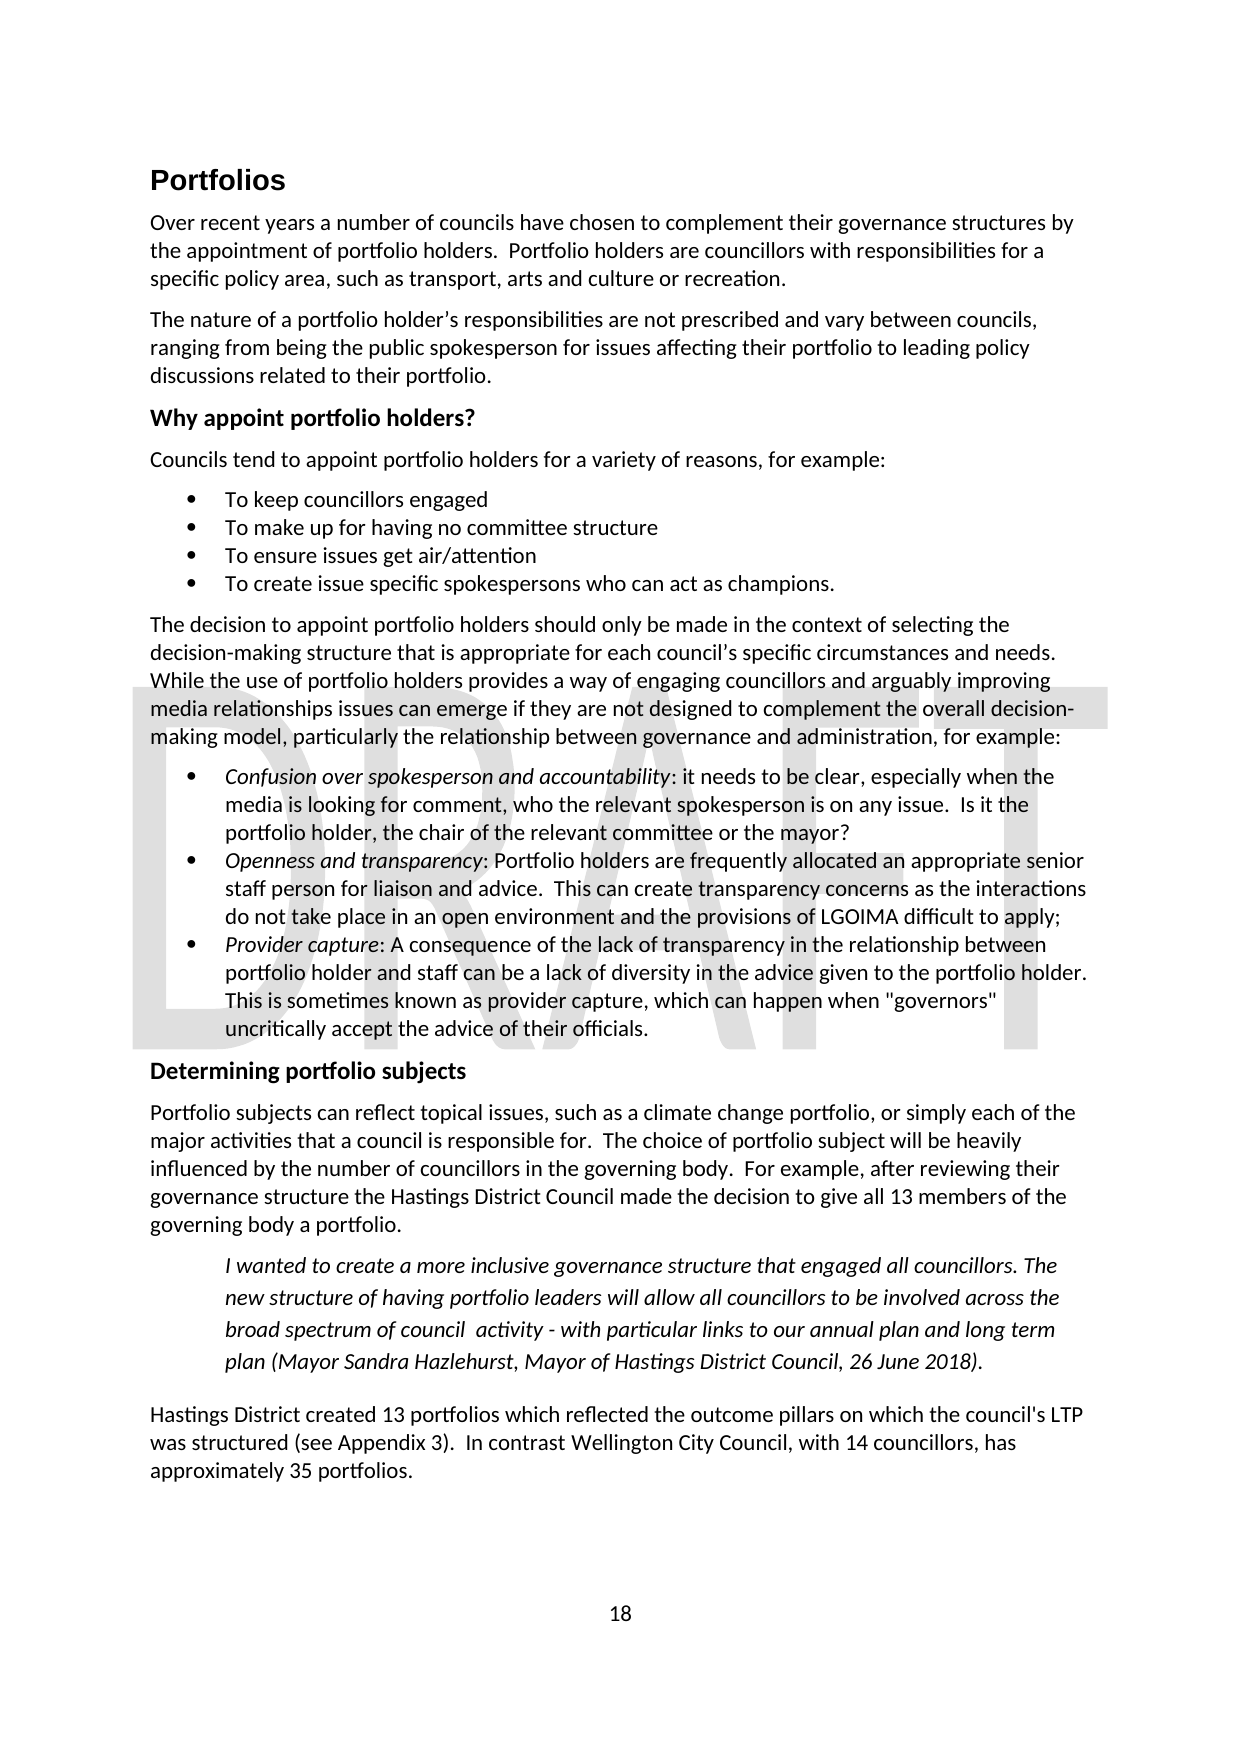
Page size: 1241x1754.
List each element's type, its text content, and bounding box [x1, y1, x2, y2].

list To ensure issues get air/attention [187, 541, 1090, 569]
list To create issue specific spokespersons who can act as champions. [187, 569, 1090, 597]
text The nature of a portfolio holder’s responsibilities are not prescribed and vary between councils, ranging from being the public spokesperson for issues affecting their portfolio to leading policy discussions related to their portfolio. [150, 305, 1090, 389]
subtitle Determining portfolio subjects [150, 1055, 1090, 1086]
list Confusion over spokesperson and accountability: it needs to be clear, especially when the media is looking for comment, who the relevant spokesperson is on any issue. Is it the portfolio holder, the chair of the relevant committee or the mayor? [187, 762, 1090, 846]
text I wanted to create a more inclusive governance structure that engaged all councillors. The new structure of having portfolio leaders will allow all councillors to be involved across the broad spectrum of council activity - with particular links to our annual plan and long term plan (Mayor Sandra Hazlehurst, Mayor of Hastings District Council, 26 June 2018). [225, 1251, 1090, 1375]
list Openness and transparency: Portfolio holders are frequently allocated an appropriate senior staff person for liaison and advice. This can create transparency concerns as the interactions do not take place in an open environment and the provisions of LGOIMA difficult to apply; [187, 846, 1090, 931]
list To make up for having no committee structure [187, 513, 1090, 541]
list To keep councillors engaged [187, 485, 1090, 513]
subtitle Why appoint portfolio holders? [150, 402, 1090, 432]
subtitle Portfolios [150, 162, 1090, 196]
text Portfolio subjects can reflect topical issues, such as a climate change portfolio, or simply each of the major activities that a council is responsible for. The choice of portfolio subject will be heavily influenced by the number of councillors in the governing body. For example, after reviewing their governance structure the Hastings District Council made the decision to give all 13 members of the governing body a portfolio. [150, 1098, 1090, 1238]
text Hastings District created 13 portfolios which reflected the outcome pillars on which the council's LTP was structured (see Appendix 3). In contrast Wellington City Council, with 14 councillors, has approximately 35 portfolios. [150, 1400, 1090, 1484]
text The decision to appoint portfolio holders should only be made in the context of selecting the decision-making structure that is appropriate for each council’s specific circumstances and needs. While the use of portfolio holders provides a way of engaging councillors and arguably improving media relationships issues can emerge if they are not designed to complement the overall decision-making model, particularly the relationship between governance and administration, for example: [150, 610, 1090, 750]
text Over recent years a number of councils have chosen to complement their governance structures by the appointment of portfolio holders. Portfolio holders are councillors with responsibilities for a specific policy area, such as transport, arts and culture or recreation. [150, 208, 1090, 293]
list Provider capture: A consequence of the lack of transparency in the relationship between portfolio holder and staff can be a lack of diversity in the advice given to the portfolio holder. This is sometimes known as provider capture, which can happen when "governors" uncritically accept the advice of their officials. [187, 931, 1090, 1043]
text Councils tend to appoint portfolio holders for a variety of reasons, for example: [150, 445, 1090, 473]
